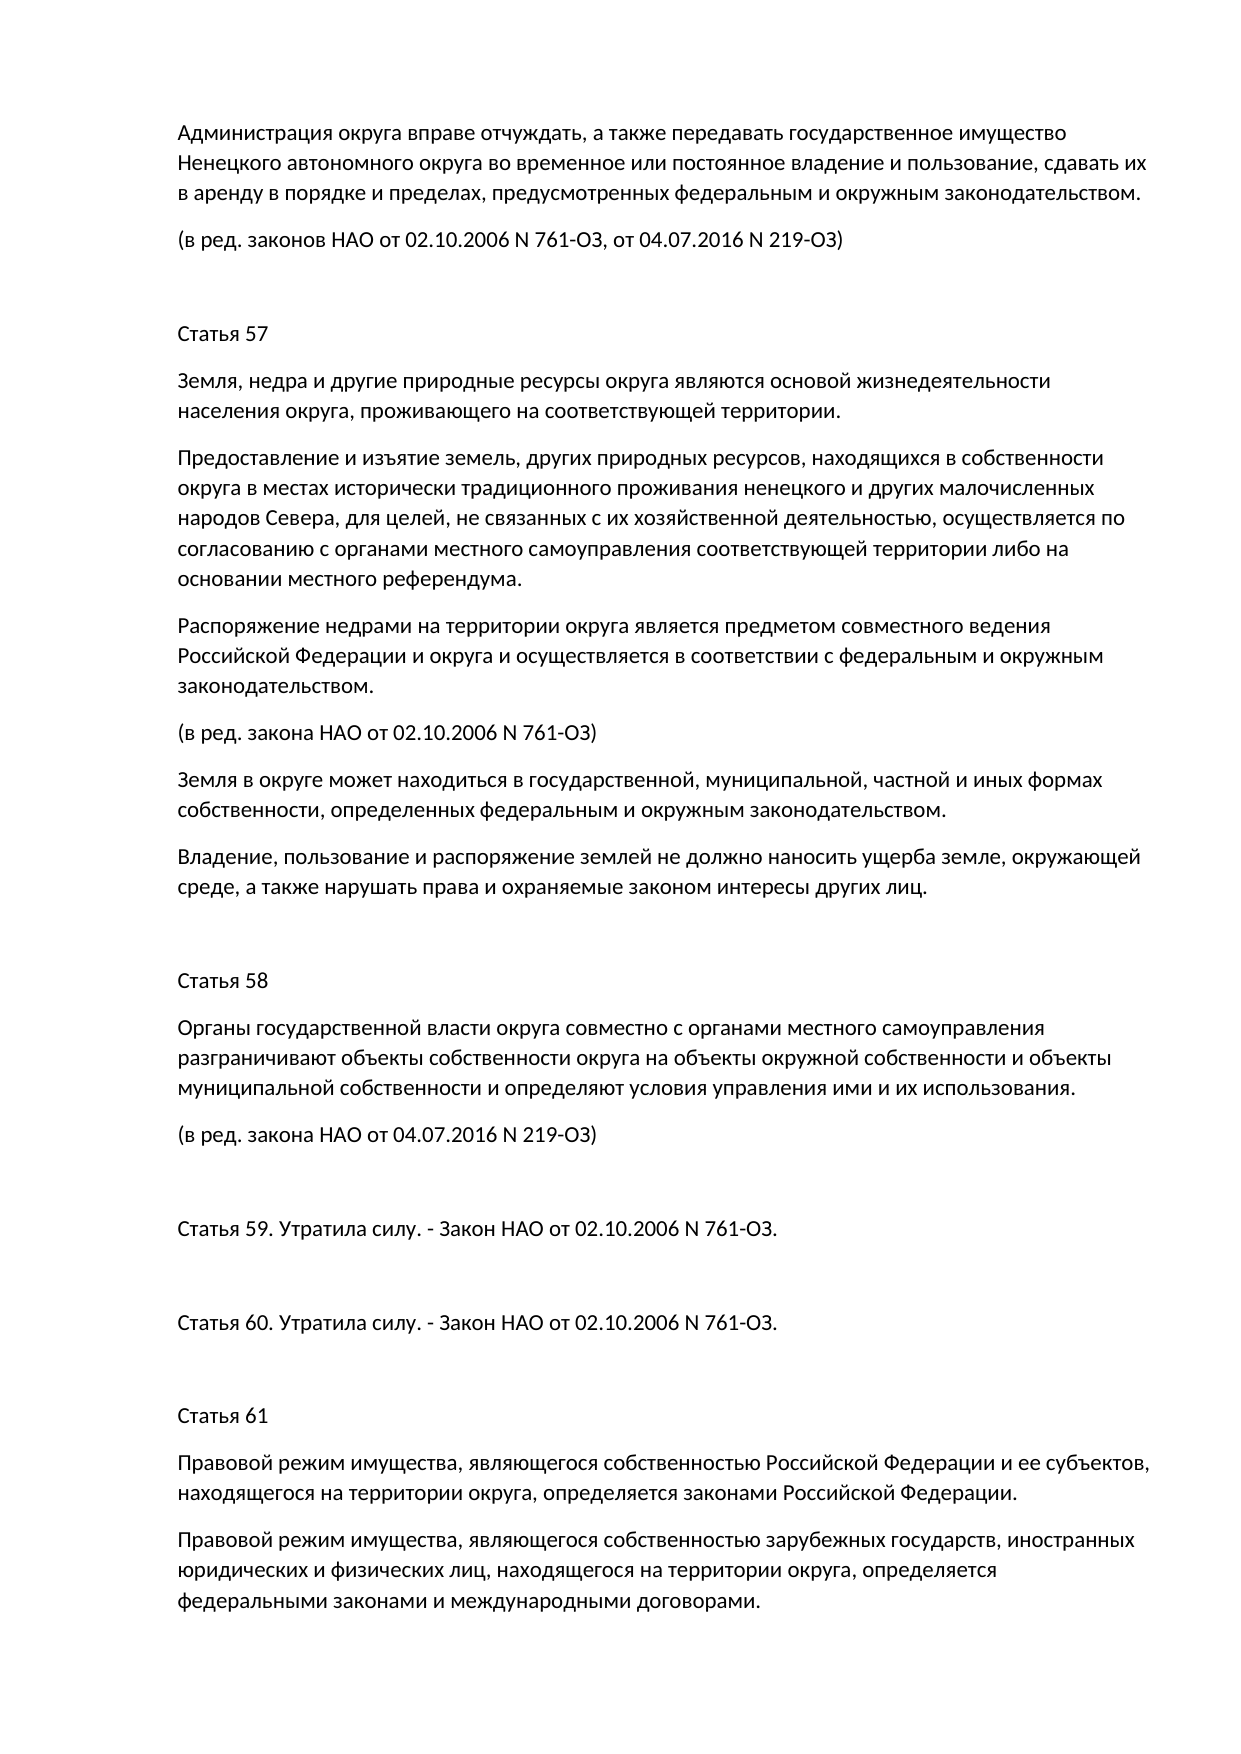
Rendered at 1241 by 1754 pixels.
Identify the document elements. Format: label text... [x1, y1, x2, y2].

text (в ред. закона НАО от 02.10.2006 N 761-ОЗ) [177, 718, 1152, 746]
text Владение, пользование и распоряжение землей не должно наносить ущерба земле, окружающей среде, а также нарушать права и охраняемые законом интересы других лиц. [177, 842, 1152, 900]
text Статья 61 [177, 1401, 1152, 1429]
text Статья 59. Утратила силу. - Закон НАО от 02.10.2006 N 761-ОЗ. [177, 1214, 1152, 1242]
text (в ред. закона НАО от 04.07.2016 N 219-ОЗ) [177, 1120, 1152, 1148]
text Правовой режим имущества, являющегося собственностью зарубежных государств, иностранных юридических и физических лиц, находящегося на территории округа, определяется федеральными законами и международными договорами. [177, 1525, 1152, 1614]
text Земля, недра и другие природные ресурсы округа являются основой жизнедеятельности населения округа, проживающего на соответствующей территории. [177, 366, 1152, 424]
text Органы государственной власти округа совместно с органами местного самоуправления разграничивают объекты собственности округа на объекты окружной собственности и объекты муниципальной собственности и определяют условия управления ими и их использования. [177, 1013, 1152, 1101]
text (в ред. законов НАО от 02.10.2006 N 761-ОЗ, от 04.07.2016 N 219-ОЗ) [177, 225, 1152, 253]
text Администрация округа вправе отчуждать, а также передавать государственное имущество Ненецкого автономного округа во временное или постоянное владение и пользование, сдавать их в аренду в порядке и пределах, предусмотренных федеральным и окружным законодательством. [177, 118, 1152, 207]
text Статья 57 [177, 319, 1152, 347]
text Предоставление и изъятие земель, других природных ресурсов, находящихся в собственности округа в местах исторически традиционного проживания ненецкого и других малочисленных народов Севера, для целей, не связанных с их хозяйственной деятельностью, осуществляется по согласованию с органами местного самоуправления соответствующей территории либо на основании местного референдума. [177, 443, 1152, 592]
text Статья 58 [177, 966, 1152, 994]
text Статья 60. Утратила силу. - Закон НАО от 02.10.2006 N 761-ОЗ. [177, 1308, 1152, 1336]
text Земля в округе может находиться в государственной, муниципальной, частной и иных формах собственности, определенных федеральным и окружным законодательством. [177, 765, 1152, 823]
text Правовой режим имущества, являющегося собственностью Российской Федерации и ее субъектов, находящегося на территории округа, определяется законами Российской Федерации. [177, 1448, 1152, 1507]
text Распоряжение недрами на территории округа является предметом совместного ведения Российской Федерации и округа и осуществляется в соответствии с федеральным и окружным законодательством. [177, 611, 1152, 699]
